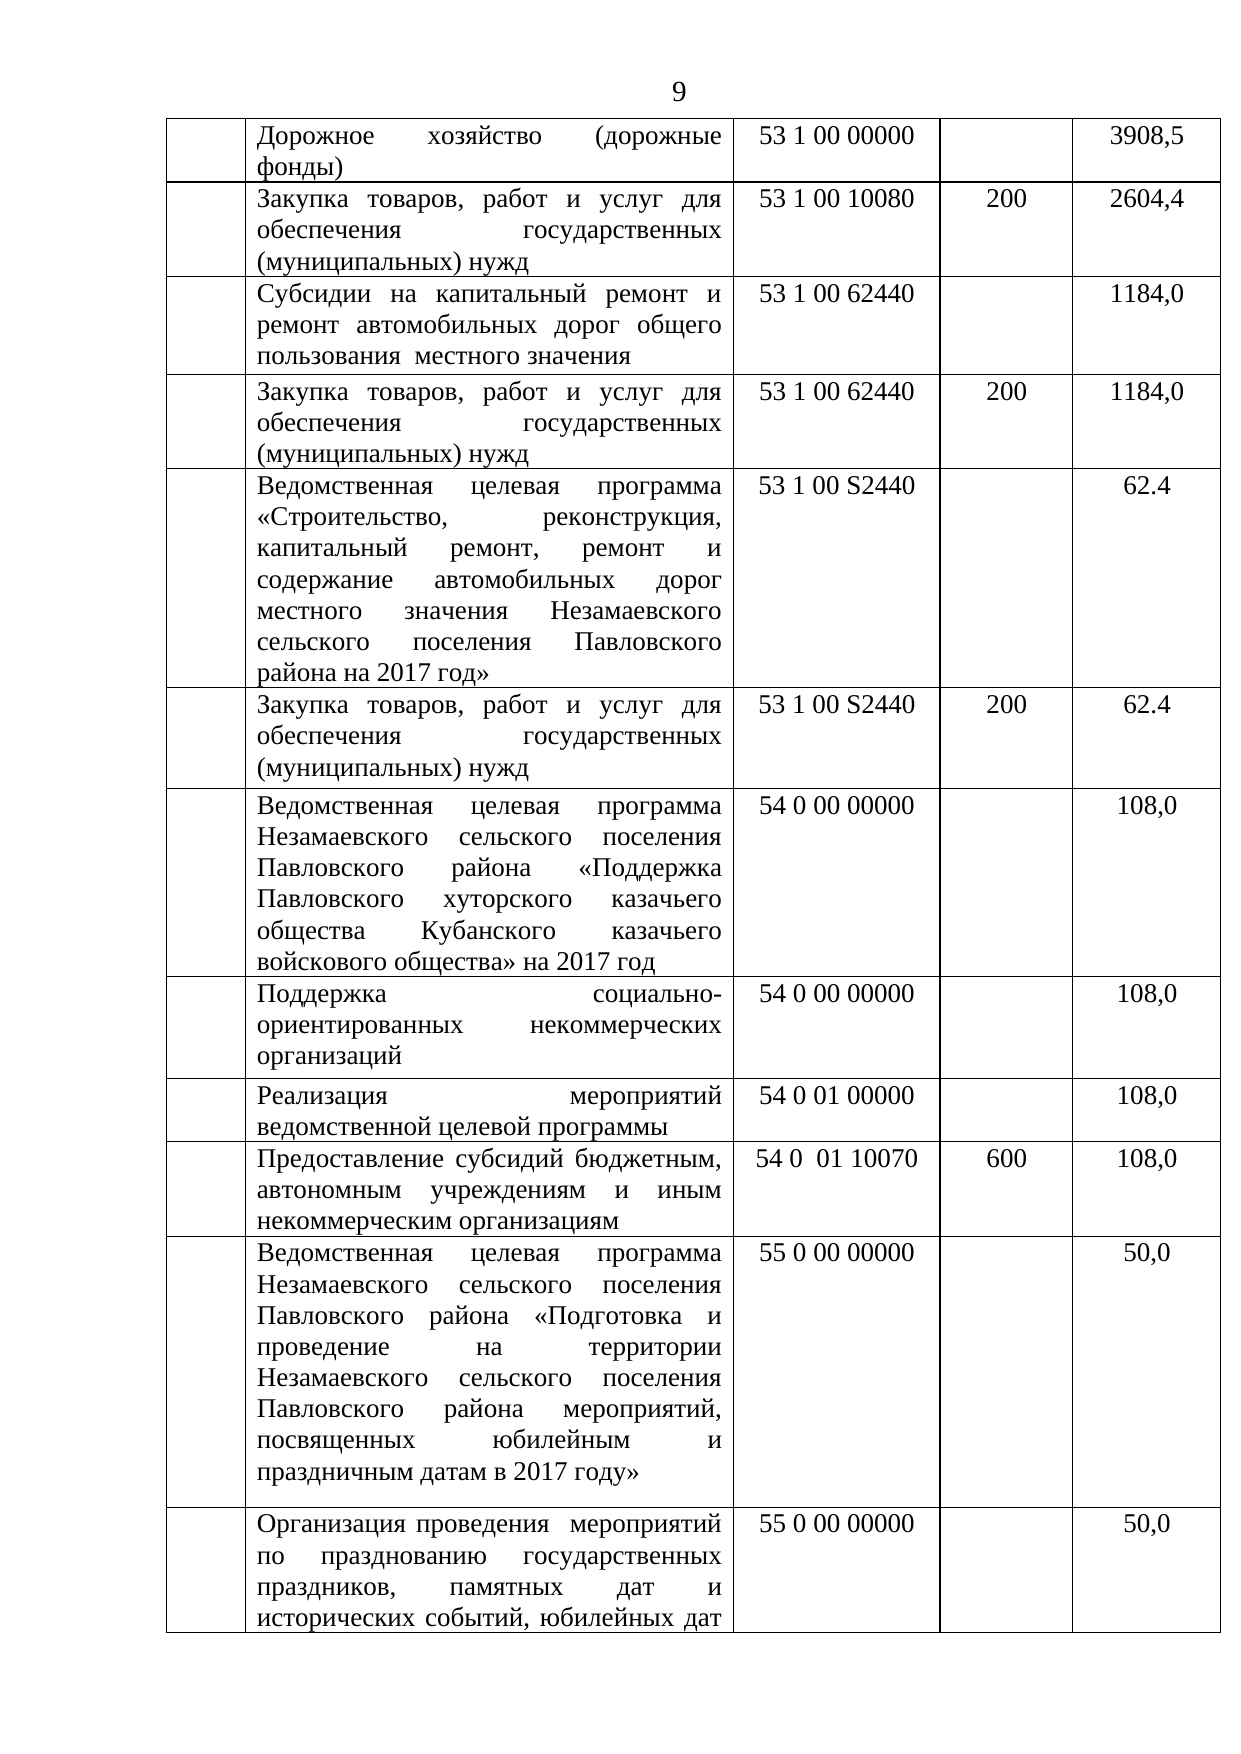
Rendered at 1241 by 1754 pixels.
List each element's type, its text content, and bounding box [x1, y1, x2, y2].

table_cell Поддержка социально-ориентированных некоммерческих организаций [246, 977, 733, 1078]
table_cell [167, 1508, 245, 1632]
table_cell Ведомственная целевая программа Незамаевского сельского поселения Павловского района «Подготовка и проведение на территории Незамаевского сельского поселения Павловского района мероприятий, посвященных юбилейным и праздничным датам в 2017 году» [246, 1237, 733, 1507]
table_cell Закупка товаров, работ и услуг для обеспечения государственных (муниципальных) нужд [246, 688, 733, 788]
table_cell Дорожное хозяйство (дорожные фонды) [246, 119, 733, 181]
table_cell [941, 1508, 1072, 1632]
table_cell [941, 1079, 1072, 1141]
table_cell 2604,4 [1073, 183, 1220, 276]
table_cell [167, 1237, 245, 1507]
table_cell [167, 1142, 245, 1236]
table_cell 3908,5 [1073, 119, 1220, 181]
table_cell 50,0 [1073, 1237, 1220, 1507]
table_cell [167, 688, 245, 788]
table_cell 200 [941, 688, 1072, 788]
table_cell 108,0 [1073, 1079, 1220, 1141]
table_cell 200 [941, 375, 1072, 468]
table_cell Предоставление субсидий бюджетным, автономным учреждениям и иным некоммерческим организациям [246, 1142, 733, 1236]
table_cell 54 0 01 00000 [734, 1079, 939, 1141]
table_cell Субсидии на капитальный ремонт и ремонт автомобильных дорог общего пользования местного значения [246, 277, 733, 374]
table_cell 1184,0 [1073, 277, 1220, 374]
table_cell 200 [941, 183, 1072, 276]
table_cell 53 1 00 S2440 [734, 688, 939, 788]
table_cell 54 0 01 10070 [734, 1142, 939, 1236]
table_cell 54 0 00 00000 [734, 977, 939, 1078]
table_cell 53 1 00 62440 [734, 277, 939, 374]
table_cell 600 [941, 1142, 1072, 1236]
table_cell Реализация мероприятий ведомственной целевой программы [246, 1079, 733, 1141]
table_cell 62.4 [1073, 688, 1220, 788]
table_cell 53 1 00 S2440 [734, 469, 939, 687]
table_cell [167, 469, 245, 687]
table_cell [167, 375, 245, 468]
table_cell [167, 977, 245, 1078]
table_cell 53 1 00 00000 [734, 119, 939, 181]
table_cell [941, 1237, 1072, 1507]
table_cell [246, 1508, 733, 1632]
table_cell 54 0 00 00000 [734, 789, 939, 976]
table_cell 55 0 00 00000 [734, 1508, 939, 1632]
table_cell 53 1 00 62440 [734, 375, 939, 468]
table_cell Ведомственная целевая программа «Строительство, реконструкция, капитальный ремонт, ремонт и содержание автомобильных дорог местного значения Незамаевского сельского поселения Павловского района на 2017 год» [246, 469, 733, 687]
table_cell [167, 183, 245, 276]
table_cell Ведомственная целевая программа Незамаевского сельского поселения Павловского района «Поддержка Павловского хуторского казачьего общества Кубанского казачьего войскового общества» на 2017 год [246, 789, 733, 976]
table_cell 53 1 00 10080 [734, 183, 939, 276]
table_cell [167, 1079, 245, 1141]
table_cell 108,0 [1073, 789, 1220, 976]
table_cell [941, 277, 1072, 374]
table_cell 55 0 00 00000 [734, 1237, 939, 1507]
table_cell Закупка товаров, работ и услуг для обеспечения государственных (муниципальных) нужд [246, 375, 733, 468]
table_cell 62.4 [1073, 469, 1220, 687]
table_cell [941, 977, 1072, 1078]
table_cell [941, 119, 1072, 181]
table_cell [167, 119, 245, 181]
table_cell 1184,0 [1073, 375, 1220, 468]
table_cell 108,0 [1073, 1142, 1220, 1236]
table_cell 50,0 [1073, 1508, 1220, 1632]
table_cell [941, 789, 1072, 976]
table_cell [941, 469, 1072, 687]
table_cell [167, 277, 245, 374]
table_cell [246, 183, 733, 276]
table_cell 108,0 [1073, 977, 1220, 1078]
table_cell [167, 789, 245, 976]
